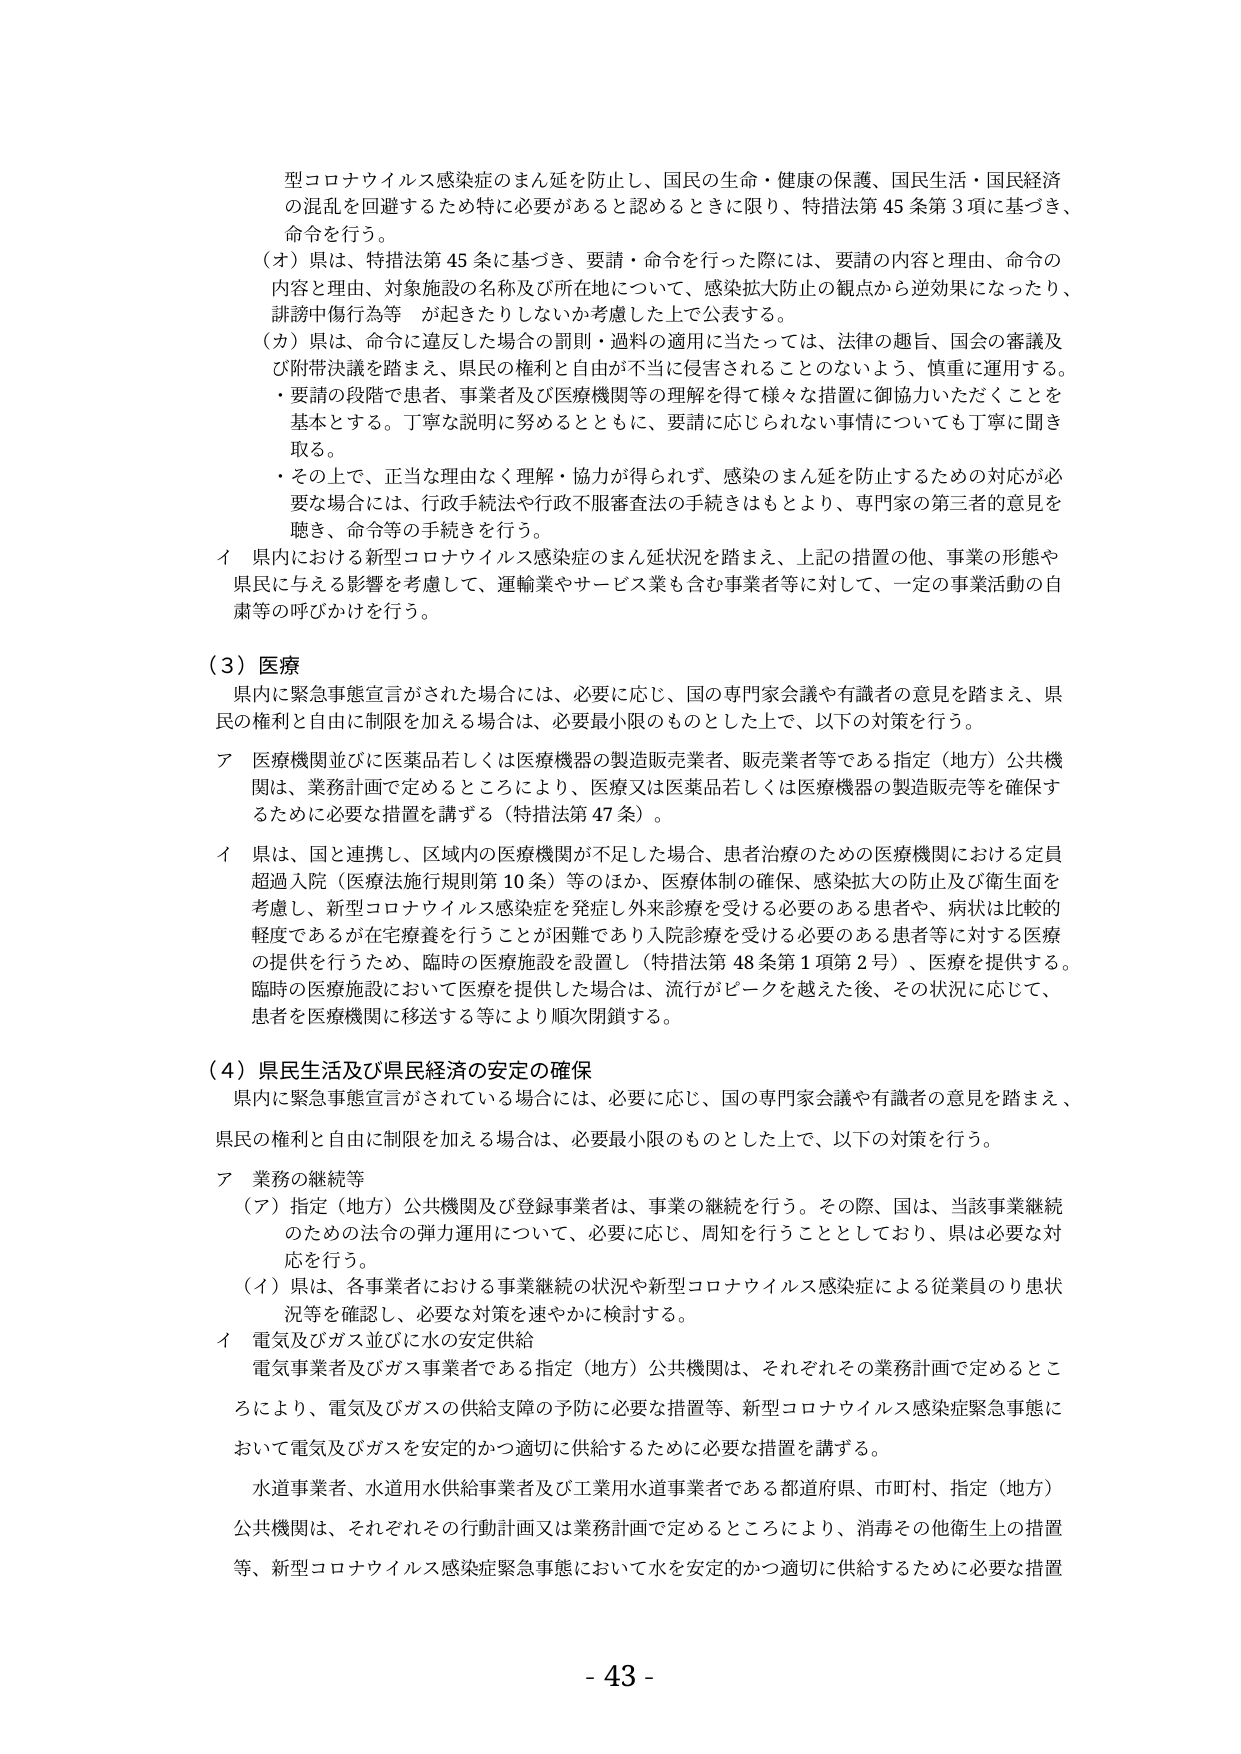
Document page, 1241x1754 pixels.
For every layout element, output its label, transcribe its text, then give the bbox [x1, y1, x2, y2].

subtitle （４）県民生活及び県民経済の安定の確保 [196, 1054, 1044, 1084]
text ・その上で、正当な理由なく理解・協力が得られず、感染のまん延を防止するための対応が必要な場合には、行政手続法や行政不服審査法の手続きはもとより、専門家の第三者的意見を聴き、命令等の手続きを行う。 [271, 462, 1063, 543]
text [234, 1474, 1063, 1581]
text 県内に緊急事態宣言がされている場合には、必要に応じ、国の専門家会議や有識者の意見を踏まえ、県民の権利と自由に制限を加える場合は、必要最小限のものとした上で、以下の対策を行う。 [215, 1084, 1063, 1151]
subtitle ア 業務の継続等 [215, 1164, 1063, 1191]
text 電気事業者及びガス事業者である指定（地方）公共機関は、それぞれその業務計画で定めるところにより、電気及びガスの供給支障の予防に必要な措置等、新型コロナウイルス感染症緊急事態において電気及びガスを安定的かつ適切に供給するために必要な措置を講ずる。 [234, 1353, 1063, 1461]
text ア 医療機関並びに医薬品若しくは医療機器の製造販売業者、販売業者等である指定（地方）公共機関は、業務計画で定めるところにより、医療又は医薬品若しくは医療機器の製造販売等を確保するために必要な措置を講ずる（特措法第47条）。 [215, 746, 1063, 827]
text （オ）県は、特措法第45 条に基づき、要請・命令を行った際には、要請の内容と理由、命令の内容と理由、対象施設の名称及び所在地について、感染拡大防止の観点から逆効果になったり、誹謗中傷行為等 が起きたりしないか考慮した上で公表する。 [252, 246, 1063, 327]
text イ 県は、国と連携し、区域内の医療機関が不足した場合、患者治療のための医療機関における定員超過入院（医療法施行規則第10条）等のほか、医療体制の確保、感染拡大の防止及び衛生面を考慮し、新型コロナウイルス感染症を発症し外来診療を受ける必要のある患者や、病状は比較的軽度であるが在宅療養を行うことが困難であり入院診療を受ける必要のある患者等に対する医療の提供を行うため、臨時の医療施設を設置し（特措法第48条第1項第2号）、医療を提供する。臨時の医療施設において医療を提供した場合は、流行がピークを越えた後、その状況に応じて、患者を医療機関に移送する等により順次閉鎖する。 [215, 840, 1063, 1028]
text （ア）指定（地方）公共機関及び登録事業者は、事業の継続を行う。その際、国は、当該事業継続のための法令の弾力運用について、必要に応じ、周知を行うこととしており、県は必要な対応を行う。 [233, 1191, 1063, 1272]
text （カ）県は、命令に違反した場合の罰則・過料の適用に当たっては、法律の趣旨、国会の審議及び附帯決議を踏まえ、県民の権利と自由が不当に侵害されることのないよう、慎重に運用する。 [252, 327, 1063, 381]
text （イ）県は、各事業者における事業継続の状況や新型コロナウイルス感染症による従業員のり患状況等を確認し、必要な対策を速やかに検討する。 [233, 1272, 1063, 1326]
subtitle イ 電気及びガス並びに水の安定供給 [215, 1326, 1063, 1353]
text ・要請の段階で患者、事業者及び医療機関等の理解を得て様々な措置に御協力いただくことを基本とする。丁寧な説明に努めるとともに、要請に応じられない事情についても丁寧に聞き取る。 [271, 381, 1063, 462]
text 県内に緊急事態宣言がされた場合には、必要に応じ、国の専門家会議や有識者の意見を踏まえ、県民の権利と自由に制限を加える場合は、必要最小限のものとした上で、以下の対策を行う。 [215, 680, 1063, 734]
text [252, 165, 1063, 246]
text イ 県内における新型コロナウイルス感染症のまん延状況を踏まえ、上記の措置の他、事業の形態や県民に与える影響を考慮して、運輸業やサービス業も含む事業者等に対して、一定の事業活動の自粛等の呼びかけを行う。 [215, 543, 1063, 624]
subtitle （３）医療 [196, 649, 1044, 680]
